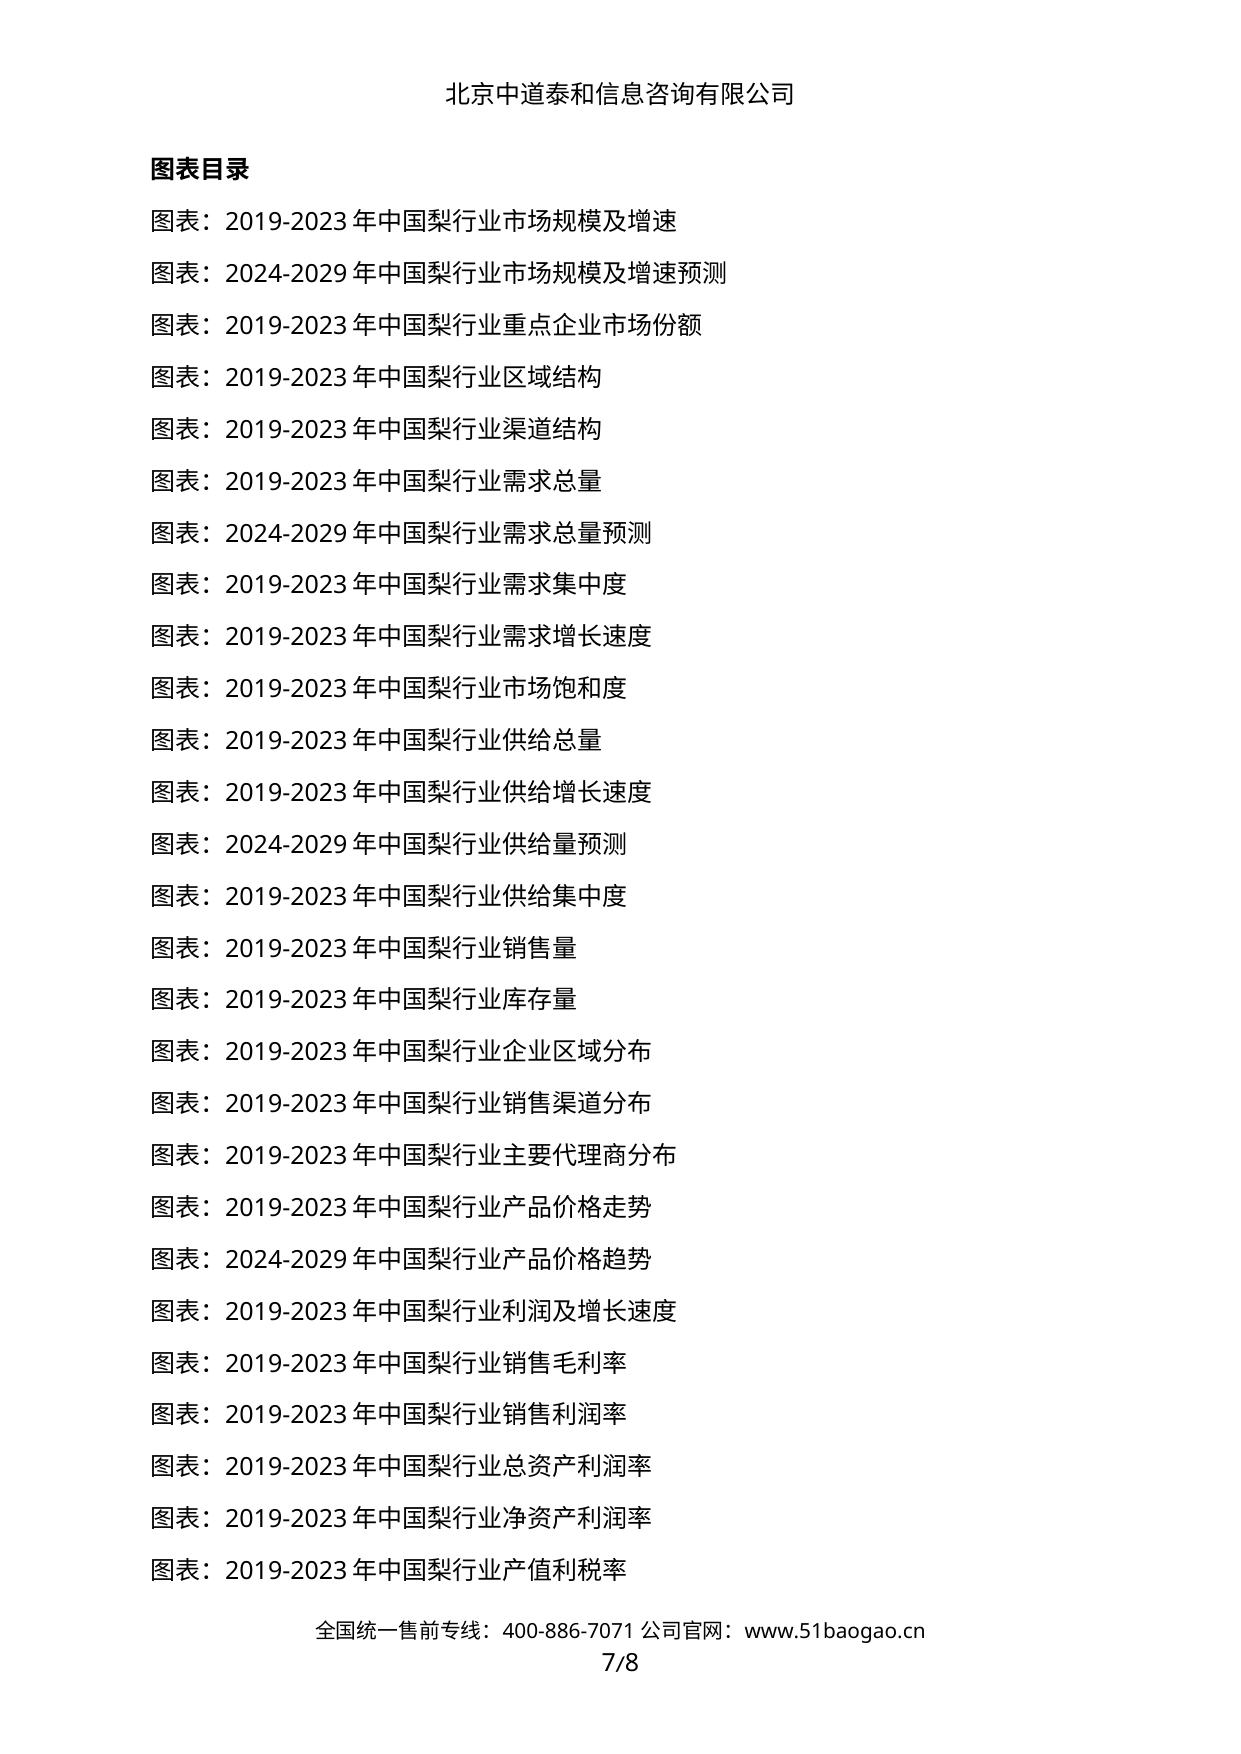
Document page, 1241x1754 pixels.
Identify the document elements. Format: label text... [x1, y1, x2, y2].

text 图表：2019-2023年中国梨行业产值利税率 [150, 1551, 1090, 1587]
text 图表：2019-2023年中国梨行业总资产利润率 [150, 1447, 1090, 1483]
text 图表：2019-2023年中国梨行业供给增长速度 [150, 772, 1090, 809]
text 图表目录 [150, 150, 1090, 186]
text 图表：2024-2029年中国梨行业供给量预测 [150, 824, 1090, 861]
text 图表：2019-2023年中国梨行业库存量 [150, 980, 1090, 1016]
text 图表：2019-2023年中国梨行业销售量 [150, 928, 1090, 964]
text 图表：2019-2023年中国梨行业渠道结构 [150, 409, 1090, 446]
text 图表：2019-2023年中国梨行业主要代理商分布 [150, 1136, 1090, 1172]
text 图表：2019-2023年中国梨行业供给总量 [150, 721, 1090, 757]
text 图表：2019-2023年中国梨行业重点企业市场份额 [150, 306, 1090, 342]
text 图表：2019-2023年中国梨行业市场饱和度 [150, 669, 1090, 705]
text 图表：2019-2023年中国梨行业产品价格走势 [150, 1187, 1090, 1224]
text 图表：2019-2023年中国梨行业供给集中度 [150, 876, 1090, 912]
text 图表：2019-2023年中国梨行业利润及增长速度 [150, 1291, 1090, 1327]
text 图表：2019-2023年中国梨行业需求总量 [150, 461, 1090, 497]
text 图表：2024-2029年中国梨行业市场规模及增速预测 [150, 254, 1090, 290]
text 图表：2019-2023年中国梨行业需求增长速度 [150, 617, 1090, 653]
text 图表：2019-2023年中国梨行业销售渠道分布 [150, 1084, 1090, 1120]
text 图表：2024-2029年中国梨行业需求总量预测 [150, 513, 1090, 549]
text 图表：2019-2023年中国梨行业净资产利润率 [150, 1499, 1090, 1535]
text 图表：2019-2023年中国梨行业企业区域分布 [150, 1032, 1090, 1068]
text 图表：2019-2023年中国梨行业区域结构 [150, 357, 1090, 394]
text 图表：2019-2023年中国梨行业销售毛利率 [150, 1343, 1090, 1379]
text 图表：2024-2029年中国梨行业产品价格趋势 [150, 1239, 1090, 1276]
text 图表：2019-2023年中国梨行业销售利润率 [150, 1395, 1090, 1431]
text 图表：2019-2023年中国梨行业需求集中度 [150, 565, 1090, 601]
text 图表：2019-2023年中国梨行业市场规模及增速 [150, 202, 1090, 238]
